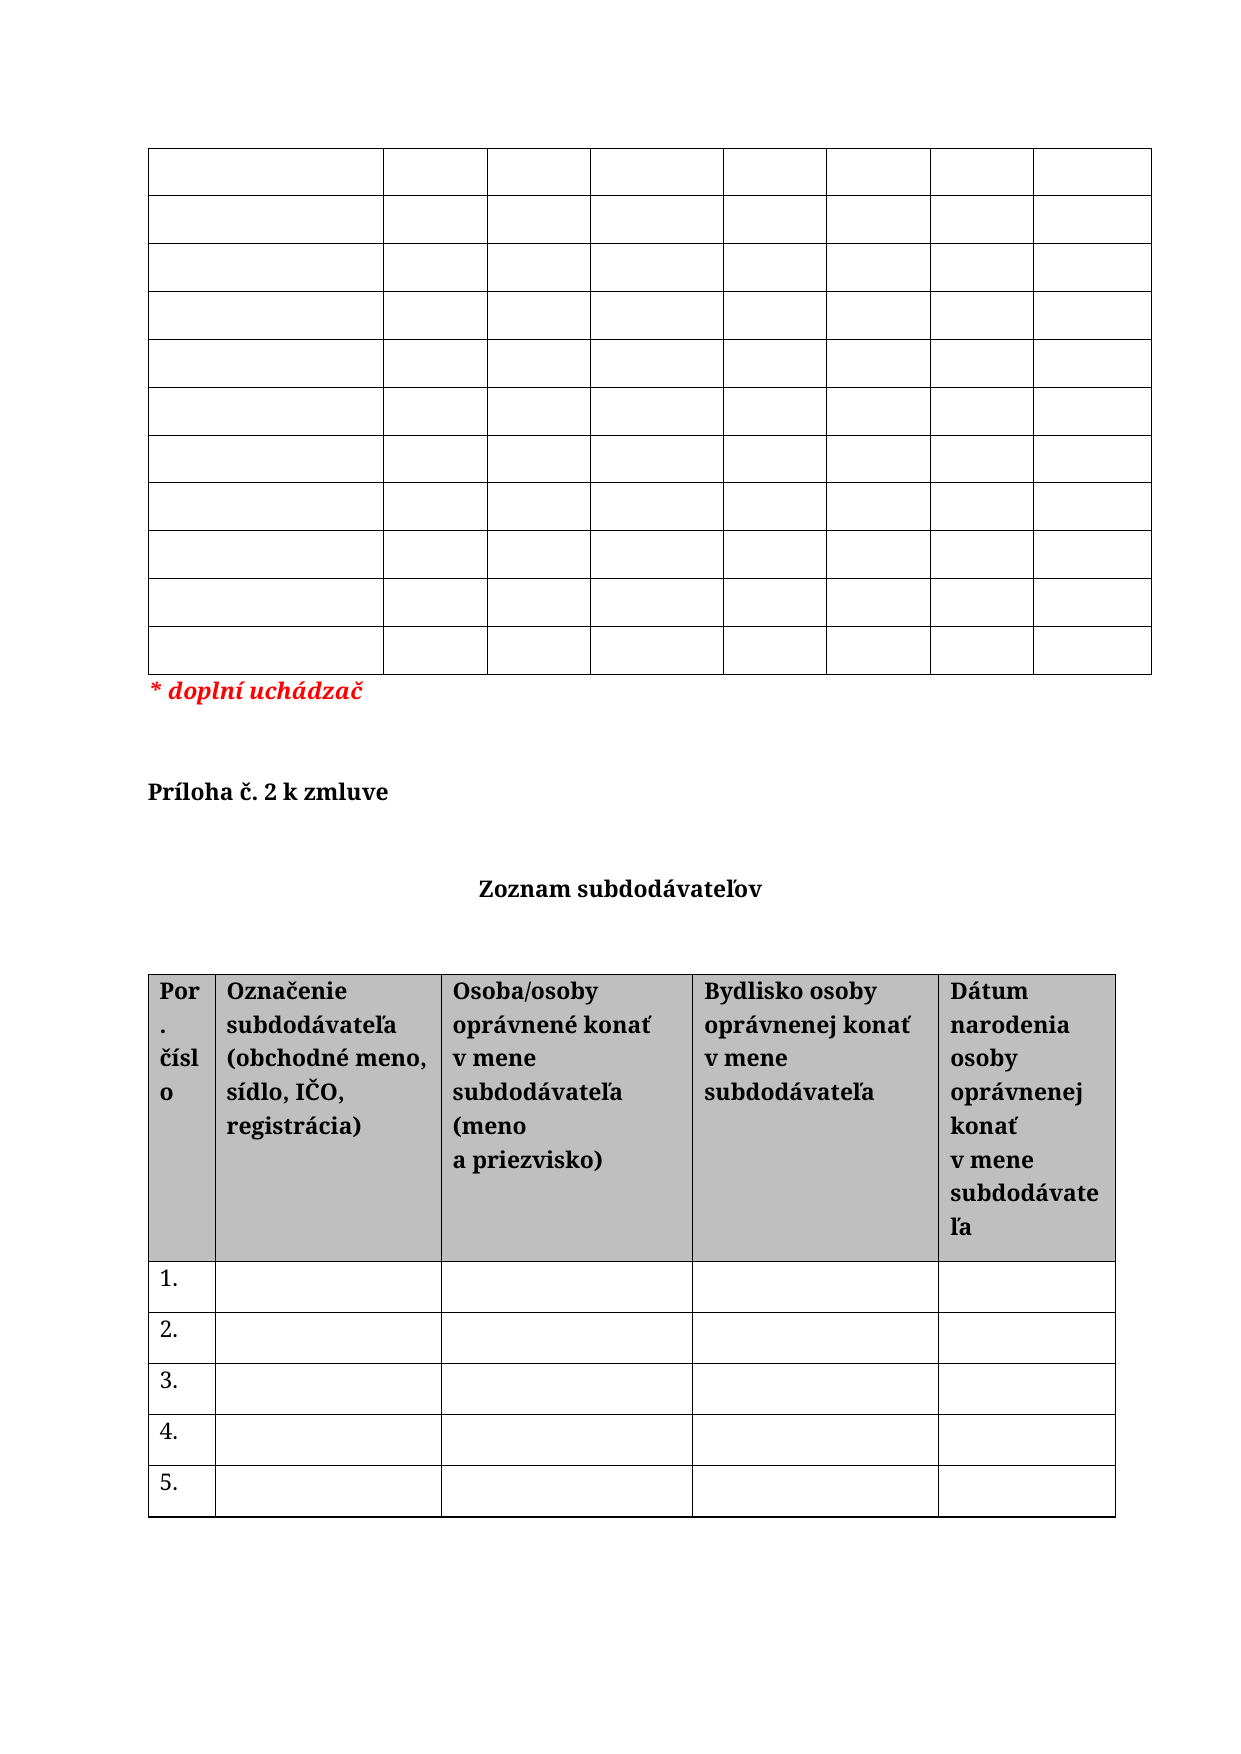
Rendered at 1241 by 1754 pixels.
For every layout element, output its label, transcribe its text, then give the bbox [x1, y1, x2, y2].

table_cell [1034, 531, 1151, 578]
table_cell [724, 627, 826, 673]
table_cell [149, 196, 383, 243]
table_cell [931, 244, 1033, 291]
table_cell [216, 1262, 441, 1312]
table_cell [724, 244, 826, 291]
table_cell [724, 483, 826, 530]
table_cell [384, 627, 487, 673]
table_cell [488, 627, 590, 673]
table_cell [931, 483, 1033, 530]
table_cell [149, 340, 383, 387]
table_cell [384, 436, 487, 482]
table_cell [384, 483, 487, 530]
table_cell [827, 292, 930, 339]
table_cell [591, 627, 723, 673]
table_cell [591, 531, 723, 578]
table_cell [384, 244, 487, 291]
table_cell [931, 436, 1033, 482]
table_cell [1034, 627, 1151, 673]
table_cell [931, 388, 1033, 434]
table_cell [724, 388, 826, 434]
table_cell [149, 483, 383, 530]
table_cell [488, 196, 590, 243]
table_cell [591, 579, 723, 626]
table_cell [384, 531, 487, 578]
table_cell [939, 1466, 1115, 1516]
table_cell [724, 196, 826, 243]
table_cell [216, 1466, 441, 1516]
table_cell [693, 1313, 938, 1363]
table_cell [488, 340, 590, 387]
table_cell [827, 579, 930, 626]
table_cell [931, 627, 1033, 673]
table_cell [442, 1262, 692, 1312]
table_cell 5. [149, 1466, 215, 1516]
table_cell [149, 388, 383, 434]
table_cell 3. [149, 1364, 215, 1414]
table_cell [827, 196, 930, 243]
table_cell [149, 436, 383, 482]
table_cell [384, 340, 487, 387]
table_cell 2. [149, 1313, 215, 1363]
table_header Osoba/osoby oprávnené konať v mene subdodávateľa (meno a priezvisko) [442, 975, 692, 1261]
table_cell [724, 436, 826, 482]
table_cell [488, 531, 590, 578]
table_cell [442, 1364, 692, 1414]
table_cell [827, 436, 930, 482]
table_cell [1034, 340, 1151, 387]
table_cell [488, 483, 590, 530]
table_cell [591, 340, 723, 387]
table_cell [591, 149, 723, 195]
table_cell [384, 579, 487, 626]
table_cell [693, 1466, 938, 1516]
table_cell [591, 244, 723, 291]
table_cell [1034, 196, 1151, 243]
table_cell [1034, 388, 1151, 434]
table_cell [693, 1364, 938, 1414]
table_cell [149, 292, 383, 339]
table_cell [488, 292, 590, 339]
table_cell [488, 149, 590, 195]
table_cell [216, 1313, 441, 1363]
table_cell [827, 149, 930, 195]
table_cell [931, 579, 1033, 626]
table_cell 4. [149, 1415, 215, 1465]
table_cell [149, 149, 383, 195]
table_cell [939, 1415, 1115, 1465]
table_cell [216, 1415, 441, 1465]
table_cell [724, 292, 826, 339]
table_cell [591, 388, 723, 434]
table_cell [827, 531, 930, 578]
table_cell [693, 1415, 938, 1465]
table_cell [827, 627, 930, 673]
table_cell [724, 531, 826, 578]
table_cell [384, 388, 487, 434]
table_cell [931, 196, 1033, 243]
text * doplní uchádzač [148, 675, 1093, 706]
table_cell [1034, 244, 1151, 291]
table_header Por. číslo [149, 975, 215, 1261]
table_cell [442, 1313, 692, 1363]
table_cell [1034, 483, 1151, 530]
table_cell [442, 1415, 692, 1465]
table_cell [724, 340, 826, 387]
table_cell [1034, 579, 1151, 626]
text Príloha č. 2 k zmluve [148, 775, 1093, 807]
table_cell [384, 196, 487, 243]
text Zoznam subdodávateľov [148, 873, 1093, 904]
table_cell [488, 436, 590, 482]
table_cell [149, 627, 383, 673]
table_cell [591, 292, 723, 339]
table_cell [442, 1466, 692, 1516]
table_header Bydlisko osoby oprávnenej konať v mene subdodávateľa [693, 975, 938, 1261]
table_cell [1034, 149, 1151, 195]
table_cell [488, 244, 590, 291]
table_cell [827, 244, 930, 291]
table_header Dátum narodenia osoby oprávnenej konať v mene subdodávateľa [939, 975, 1115, 1261]
table_cell [591, 483, 723, 530]
table_cell [149, 244, 383, 291]
table_cell [827, 388, 930, 434]
table_cell [591, 436, 723, 482]
table_cell [931, 149, 1033, 195]
table_cell [931, 531, 1033, 578]
table_cell [827, 483, 930, 530]
table_cell [591, 196, 723, 243]
table_cell [931, 340, 1033, 387]
table_cell [827, 340, 930, 387]
table_cell [1034, 292, 1151, 339]
table_cell [149, 531, 383, 578]
table_cell [149, 579, 383, 626]
table_cell [724, 149, 826, 195]
table_cell 1. [149, 1262, 215, 1312]
table_header Označenie subdodávateľa (obchodné meno, sídlo, IČO, registrácia) [216, 975, 441, 1261]
table_cell [384, 292, 487, 339]
table_cell [939, 1313, 1115, 1363]
table_cell [1034, 436, 1151, 482]
table_cell [488, 388, 590, 434]
table_cell [931, 292, 1033, 339]
table_cell [693, 1262, 938, 1312]
table_cell [488, 579, 590, 626]
table_cell [384, 149, 487, 195]
table_cell [724, 579, 826, 626]
table_cell [216, 1364, 441, 1414]
table_cell [939, 1364, 1115, 1414]
table_cell [939, 1262, 1115, 1312]
